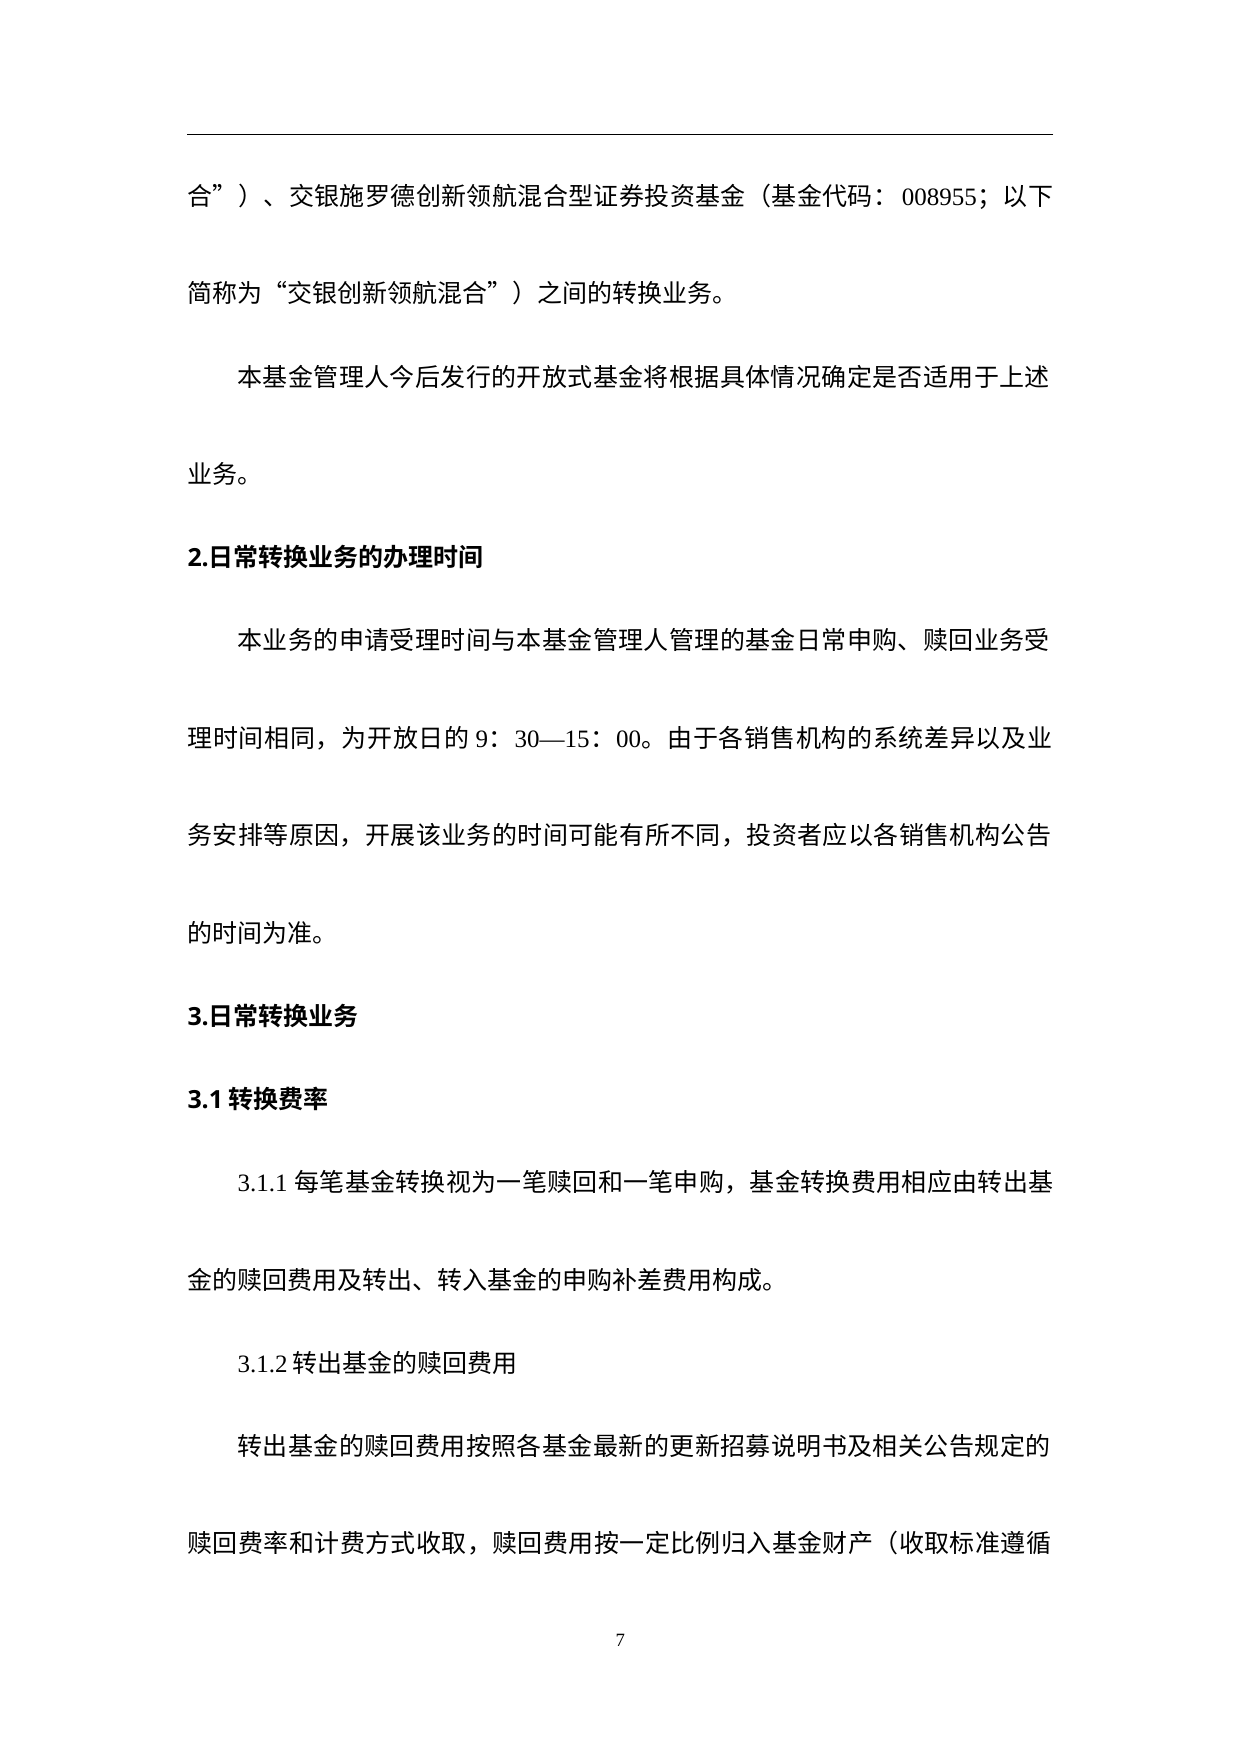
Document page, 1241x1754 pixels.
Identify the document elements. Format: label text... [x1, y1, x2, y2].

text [187, 1412, 1053, 1574]
text 3.1转换费率 [187, 1065, 1053, 1130]
text 本基金管理人今后发行的开放式基金将根据具体情况确定是否适用于上述业务。 [187, 343, 1053, 505]
text 每笔基金转换视为一笔赎回和一笔申购，基金转换费用相应由转出基金的赎回费用及转出、转入基金的申购补差费用构成。 [187, 1148, 1053, 1311]
subtitle 2.日常转换业务的办理时间 [187, 523, 1053, 588]
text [187, 162, 1053, 324]
subtitle 3.日常转换业务 [187, 982, 1053, 1047]
text 本业务的申请受理时间与本基金管理人管理的基金日常申购、赎回业务受理时间相同，为开放日的9：30—15：00。由于各销售机构的系统差异以及业务安排等原因，开展该业务的时间可能有所不同，投资者应以各销售机构公告的时间为准。 [187, 606, 1053, 964]
text 转出基金的赎回费用 [187, 1329, 1053, 1394]
